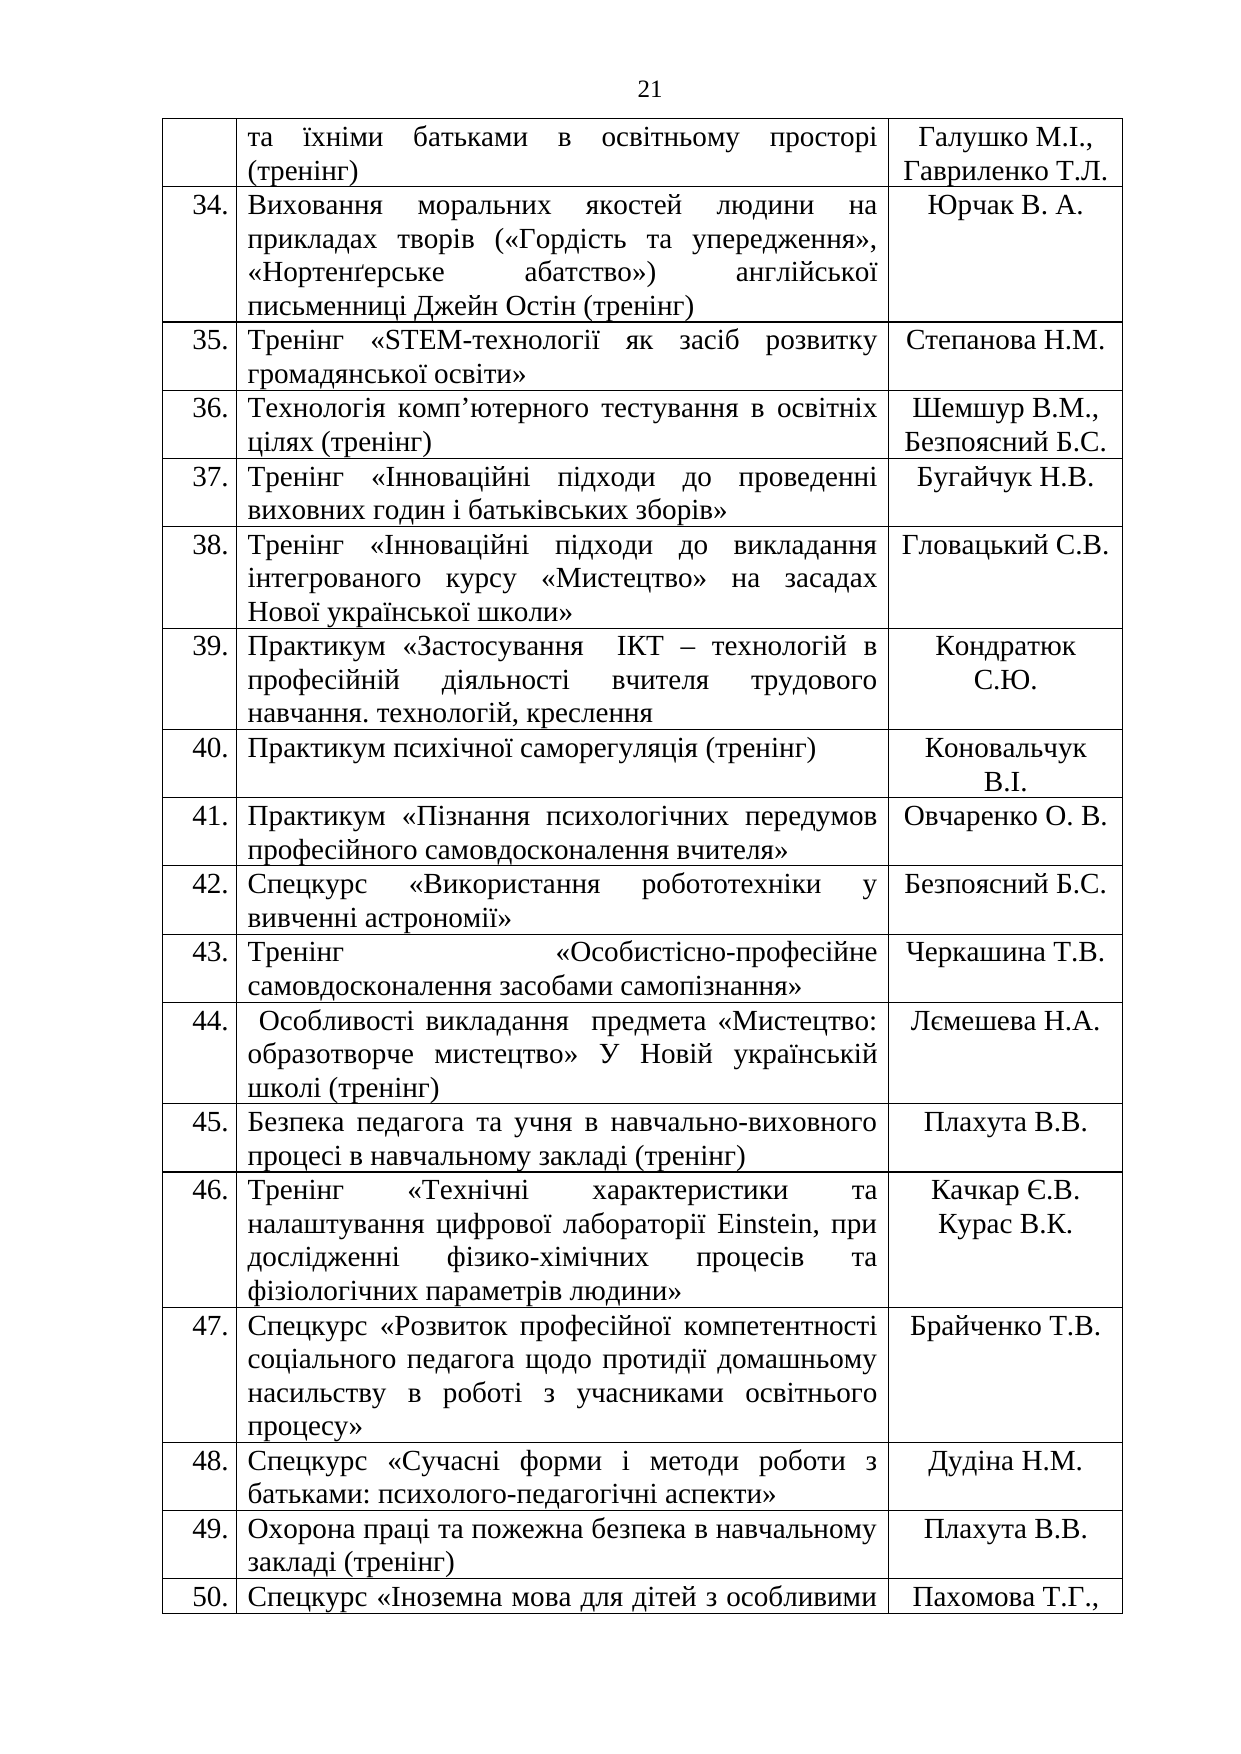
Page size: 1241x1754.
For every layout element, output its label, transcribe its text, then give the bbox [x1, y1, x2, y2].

table_cell Використання корекційних методів у роботі з дітьми з особливостями психофізичного розвитку та їхніми батьками в освітньому просторі (тренінг) [237, 119, 888, 186]
table_cell [163, 459, 236, 526]
table_cell Гловацький С.В. [889, 527, 1122, 627]
table_cell Брайченко Т.В. [889, 1308, 1122, 1442]
table_cell Качкар Є.В. Курас В.К. [889, 1173, 1122, 1307]
table_cell Тренінг «Особистісно-професійне самовдосконалення засобами самопізнання» [237, 935, 888, 1002]
table_cell Особливості викладання предмета «Мистецтво: образотворче мистецтво» У Новій українській школі (тренінг) [237, 1003, 888, 1103]
table_cell Плахута В.В. [889, 1104, 1122, 1171]
table_cell [163, 866, 236, 933]
table_cell Технологія комп’ютерного тестування в освітніх цілях (тренінг) [237, 391, 888, 458]
table_cell Тренінг «Інноваційні підходи до проведенні виховних годин і батьківських зборів» [237, 459, 888, 526]
table_cell Дудіна Н.М. [889, 1443, 1122, 1510]
table_cell [163, 1003, 236, 1103]
table_cell [163, 629, 236, 729]
table_cell Овчаренко О. В. [889, 798, 1122, 865]
table_cell [163, 1308, 236, 1442]
table_cell [163, 798, 236, 865]
table_cell Степанова Н.М. [889, 323, 1122, 389]
table_cell Кондратюк С.Ю. [889, 629, 1122, 729]
table_cell Литвин І.М., Ворона І.А., Галушко М.І., Гавриленко Т.Л. [889, 119, 1122, 186]
table_cell Безпоясний Б.С. [889, 866, 1122, 933]
table_cell [163, 730, 236, 797]
table_cell Безпека педагога та учня в навчально-виховного процесі в навчальному закладі (тренінг) [237, 1104, 888, 1171]
table_cell [163, 935, 236, 1002]
table_cell [163, 1173, 236, 1307]
table_cell Тренінг «Інноваційні підходи до викладання інтегрованого курсу «Мистецтво» на засадах Нової української школи» [237, 527, 888, 627]
table_cell [163, 527, 236, 627]
table_cell [163, 1511, 236, 1578]
table_cell Пахомова Т.Г., Савицька Г.І. [889, 1579, 1122, 1613]
table_cell Тренінг «STEM-технології як засіб розвитку громадянської освіти» [237, 323, 888, 389]
table_cell Охорона праці та пожежна безпека в навчальному закладі (тренінг) [237, 1511, 888, 1578]
table_cell [163, 119, 236, 186]
table_cell Спецкурс «Використання робототехніки у вивченні астрономії» [237, 866, 888, 933]
table_cell Тренінг «Технічні характеристики та налаштування цифрової лабораторії Einstein, при дослідженні фізико-хімічних процесів та фізіологічних параметрів людини» [237, 1173, 888, 1307]
table_cell Виховання моральних якостей людини на прикладах творів («Гордість та упередження», «Нортенґерське абатство») англійської письменниці Джейн Остін (тренінг) [237, 187, 888, 321]
table_cell Черкашина Т.В. [889, 935, 1122, 1002]
table_cell Шемшур В.М., Безпоясний Б.С. [889, 391, 1122, 458]
table_cell Практикум «Пізнання психологічних передумов професійного самовдосконалення вчителя» [237, 798, 888, 865]
table_cell [163, 1443, 236, 1510]
table_cell Бугайчук Н.В. [889, 459, 1122, 526]
table_cell Практикум «Застосування ІКТ – технологій в професійній діяльності вчителя трудового навчання. технологій, креслення [237, 629, 888, 729]
table_cell Спецкурс «Сучасні форми і методи роботи з батьками: психолого-педагогічні аспекти» [237, 1443, 888, 1510]
table_cell Спецкурс «Розвиток професійної компетентності соціального педагога щодо протидії домашньому насильству в роботі з учасниками освітнього процесу» [237, 1308, 888, 1442]
table_cell Спецкурс «Іноземна мова для дітей з особливими потребами» [237, 1579, 888, 1613]
table_cell [163, 1579, 236, 1613]
table_cell Плахута В.В. [889, 1511, 1122, 1578]
table_cell Практикум психічної саморегуляція (тренінг) [237, 730, 888, 797]
table_cell [163, 1104, 236, 1171]
table_cell Лємешева Н.А. [889, 1003, 1122, 1103]
table_cell Коновальчук В.І. [889, 730, 1122, 797]
table_cell [163, 323, 236, 389]
table_cell Юрчак В. А. [889, 187, 1122, 321]
table_cell [163, 391, 236, 458]
table_cell [163, 187, 236, 321]
